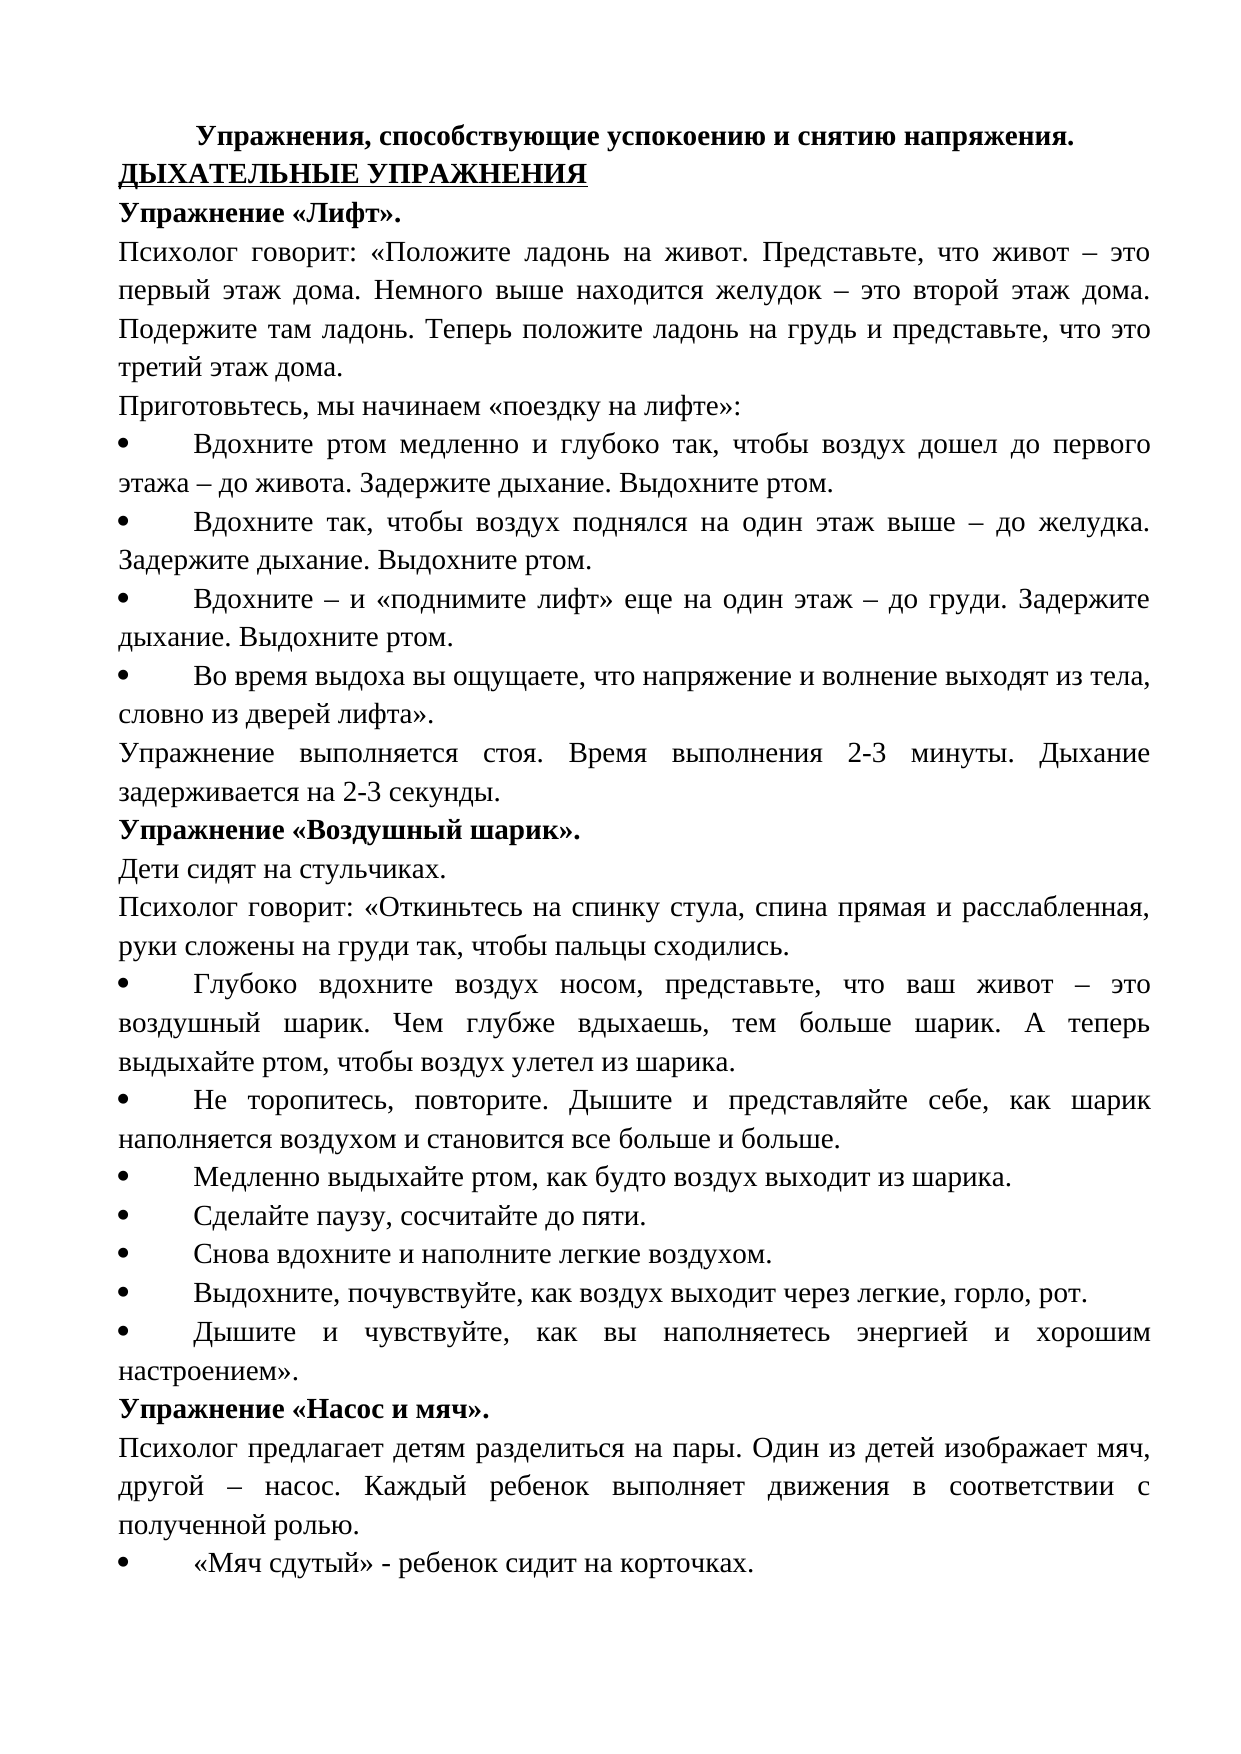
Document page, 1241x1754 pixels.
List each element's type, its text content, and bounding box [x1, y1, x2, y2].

subtitle Дышите и чувствуйте, как вы наполняетесь энергией и хорошим настроением». [118, 1314, 1152, 1386]
subtitle Глубоко вдохните воздух носом, представьте, что ваш живот – это воздушный шарик. Чем глубже вдыхаешь, тем больше шарик. А теперь выдыхайте ртом, чтобы воздух улетел из шарика. [118, 966, 1152, 1077]
subtitle Во время выдоха вы ощущаете, что напряжение и волнение выходят из тела, словно из дверей лифта». [118, 658, 1152, 730]
subtitle Медленно выдыхайте ртом, как будто воздух выходит из шарика. [118, 1159, 1152, 1193]
subtitle Упражнения, способствующие успокоению и снятию напряжения. [118, 118, 1152, 152]
subtitle Снова вдохните и наполните легкие воздухом. [118, 1237, 1152, 1270]
subtitle Приготовьтесь, мы начинаем «поездку на лифте»: [118, 388, 1152, 421]
subtitle Вдохните так, чтобы воздух поднялся на один этаж выше – до желудка. Задержите дыхание. Выдохните ртом. [118, 504, 1152, 576]
subtitle ДЫХАТЕЛЬНЫЕ УПРАЖНЕНИЯ [118, 157, 1152, 190]
subtitle Выдохните, почувствуйте, как воздух выходит через легкие, горло, рот. [118, 1275, 1152, 1309]
subtitle Дети сидят на стульчиках. [118, 851, 1152, 884]
subtitle Не торопитесь, повторите. Дышите и представляйте себе, как шарик наполняется воздухом и становится все больше и больше. [118, 1082, 1152, 1154]
subtitle Упражнение «Лифт». [118, 195, 1152, 229]
subtitle Вдохните ртом медленно и глубоко так, чтобы воздух дошел до первого этажа – до живота. Задержите дыхание. Выдохните ртом. [118, 426, 1152, 499]
subtitle Упражнение «Воздушный шарик». [118, 812, 1152, 846]
subtitle Сделайте паузу, сосчитайте до пяти. [118, 1198, 1152, 1232]
subtitle Упражнение выполняется стоя. Время выполнения 2-3 минуты. Дыхание задерживается на 2-3 секунды. [118, 735, 1152, 807]
subtitle Упражнение «Насос и мяч». [118, 1391, 1152, 1425]
subtitle Вдохните – и «поднимите лифт» еще на один этаж – до груди. Задержите дыхание. Выдохните ртом. [118, 581, 1152, 653]
subtitle Психолог предлагает детям разделиться на пары. Один из детей изображает мяч, другой – насос. Каждый ребенок выполняет движения в соответствии с полученной ролью. [118, 1430, 1152, 1540]
subtitle Психолог говорит: «Положите ладонь на живот. Представьте, что живот – это первый этаж дома. Немного выше находится желудок – это второй этаж дома. Подержите там ладонь. Теперь положите ладонь на грудь и представьте, что это третий этаж дома. [118, 234, 1152, 383]
subtitle Психолог говорит: «Откиньтесь на спинку стула, спина прямая и расслабленная, руки сложены на груди так, чтобы пальцы сходились. [118, 889, 1152, 961]
subtitle «Мяч сдутый» - ребенок сидит на корточках. [118, 1545, 1152, 1579]
